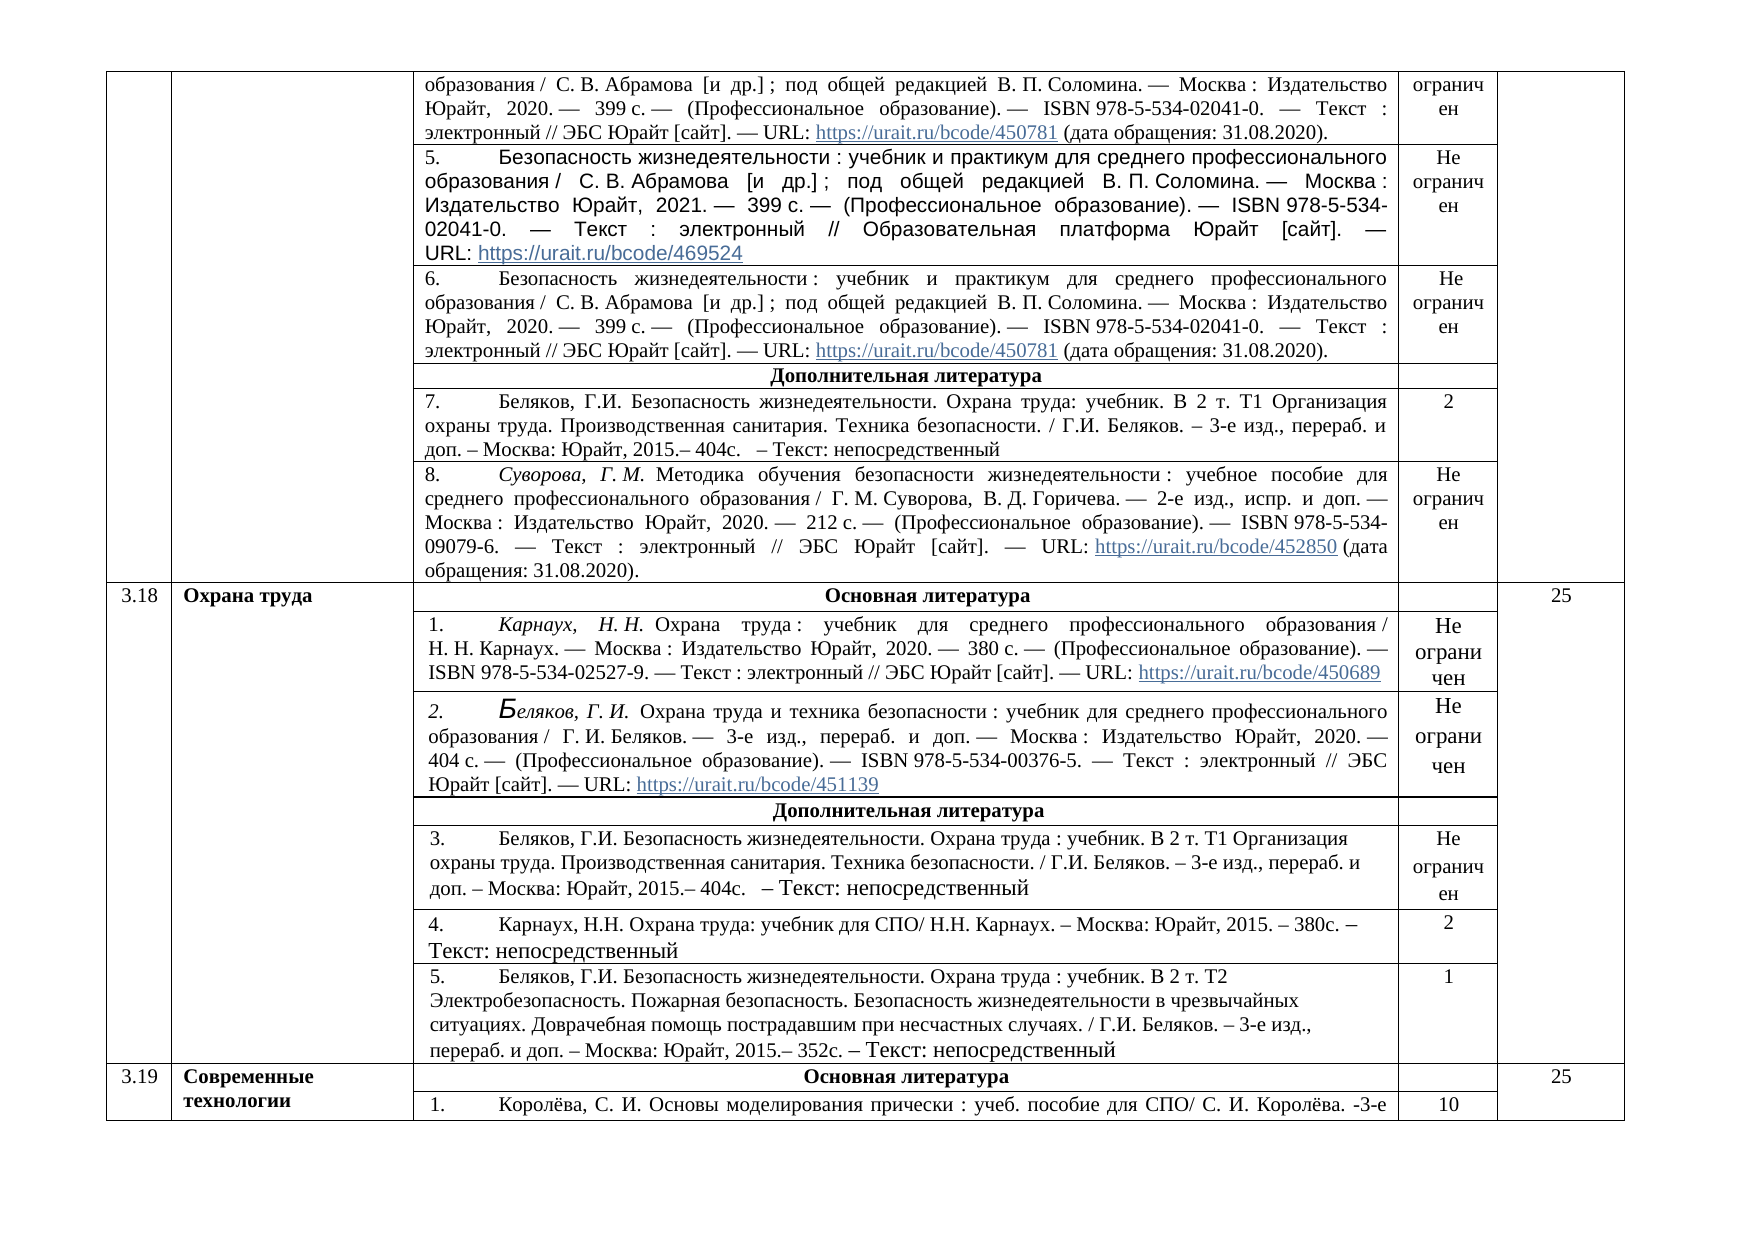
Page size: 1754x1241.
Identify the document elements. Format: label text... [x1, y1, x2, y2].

table_cell Не ограничен [1399, 462, 1497, 582]
table_cell Дополнительная литература [414, 364, 1398, 387]
table_cell Не ограничен [1399, 612, 1497, 691]
table_cell Не ограничен [1399, 826, 1497, 909]
table_cell Современные технологии парикмахерского искусства [172, 1064, 413, 1120]
table_cell Охрана труда [172, 583, 413, 1063]
table_cell Безопасность жизнедеятельности : учебник и практикум для среднего профессионального образования / С. В. Абрамова [и др.] ; под общей редакцией В. П. Соломина. — Москва : Издательство Юрайт, 2021. — 399 с. — (Профессиональное образование). — ISBN 978-5-534-02041-0. — Текст : электронный // Образовательная платформа Юрайт [сайт]. — URL: https://urait.ru/bcode/469524 [743, 145, 1398, 265]
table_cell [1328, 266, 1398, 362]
table_cell [1399, 364, 1497, 387]
table_cell [1399, 583, 1497, 611]
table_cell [414, 1092, 1398, 1120]
table_cell Беляков, Г.И. Безопасность жизнедеятельности. Охрана труда : учебник. В 2 т. Т1 Организация охраны труда. Производственная санитария. Техника безопасности. / Г.И. Беляков. – 3-е изд., перераб. и доп. – Москва: Юрайт, 2015.– 404с. – Текст: непосредственный [414, 826, 1398, 909]
table_cell [1399, 1064, 1497, 1091]
table_cell Карнаух, Н. Н. Охрана труда : учебник для среднего профессионального образования / Н. Н. Карнаух. — Москва : Издательство Юрайт, 2020. — 380 с. — (Профессиональное образование). — ISBN 978-5-534-02527-9. — Текст : электронный // ЭБС Юрайт [сайт]. — URL: https://urait.ru/bcode/450689 [414, 612, 1398, 691]
table_cell 25 [1498, 1064, 1624, 1120]
table_cell 2 [1399, 389, 1497, 461]
table_cell Беляков, Г.И. Безопасность жизнедеятельности. Охрана труда: учебник. В 2 т. Т1 Организация охраны труда. Производственная санитария. Техника безопасности. / Г.И. Беляков. – 3-е изд., перераб. и доп. – Москва: Юрайт, 2015.– 404с. – Текст: непосредственный [414, 389, 1398, 461]
table_cell 2 [1399, 910, 1497, 963]
table_cell 1 [1399, 964, 1497, 1063]
table_cell 3.18 [107, 583, 171, 1063]
table_cell 3.19 [107, 1064, 171, 1120]
table_cell Не ограничен [1399, 145, 1497, 265]
table_cell 10 [1399, 1092, 1497, 1120]
table_cell Не ограничен [1399, 692, 1497, 796]
table_cell 25 [1498, 583, 1624, 1063]
table_cell Основная литература [414, 1064, 1398, 1091]
table_cell Суворова, Г. М. Методика обучения безопасности жизнедеятельности : учебное пособие для среднего профессионального образования / Г. М. Суворова, В. Д. Горичева. — 2-е изд., испр. и доп. — Москва : Издательство Юрайт, 2020. — 212 с. — (Профессиональное образование). — ISBN 978-5-534-09079-6. — Текст : электронный // ЭБС Юрайт [сайт]. — URL: https://urait.ru/bcode/452850 (дата обращения: 31.08.2020). [639, 462, 1398, 582]
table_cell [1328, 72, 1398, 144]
table_cell Не ограничен [1399, 72, 1497, 144]
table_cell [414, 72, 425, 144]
table_cell [1399, 798, 1497, 825]
table_cell Беляков, Г.И. Безопасность жизнедеятельности. Охрана труда : учебник. В 2 т. Т2 Электробезопасность. Пожарная безопасность. Безопасность жизнедеятельности в чрезвычайных ситуациях. Доврачебная помощь пострадавшим при несчастных случаях. / Г.И. Беляков. – 3-е изд., перераб. и доп. – Москва: Юрайт, 2015.– 352с. – Текст: непосредственный [414, 964, 1398, 1063]
table_cell Беляков, Г. И. Охрана труда и техника безопасности : учебник для среднего профессионального образования / Г. И. Беляков. — 3-е изд., перераб. и доп. — Москва : Издательство Юрайт, 2020. — 404 с. — (Профессиональное образование). — ISBN 978-5-534-00376-5. — Текст : электронный // ЭБС Юрайт [сайт]. — URL: https://urait.ru/bcode/451139 [414, 692, 1398, 796]
table_cell Дополнительная литература [414, 798, 1398, 825]
table_cell Карнаух, Н.Н. Охрана труда: учебник для СПО/ Н.Н. Карнаух. – Москва: Юрайт, 2015. – 380с. – Текст: непосредственный [414, 910, 1398, 963]
table_cell Не ограничен [1399, 266, 1497, 362]
table_cell Основная литература [414, 583, 1398, 611]
